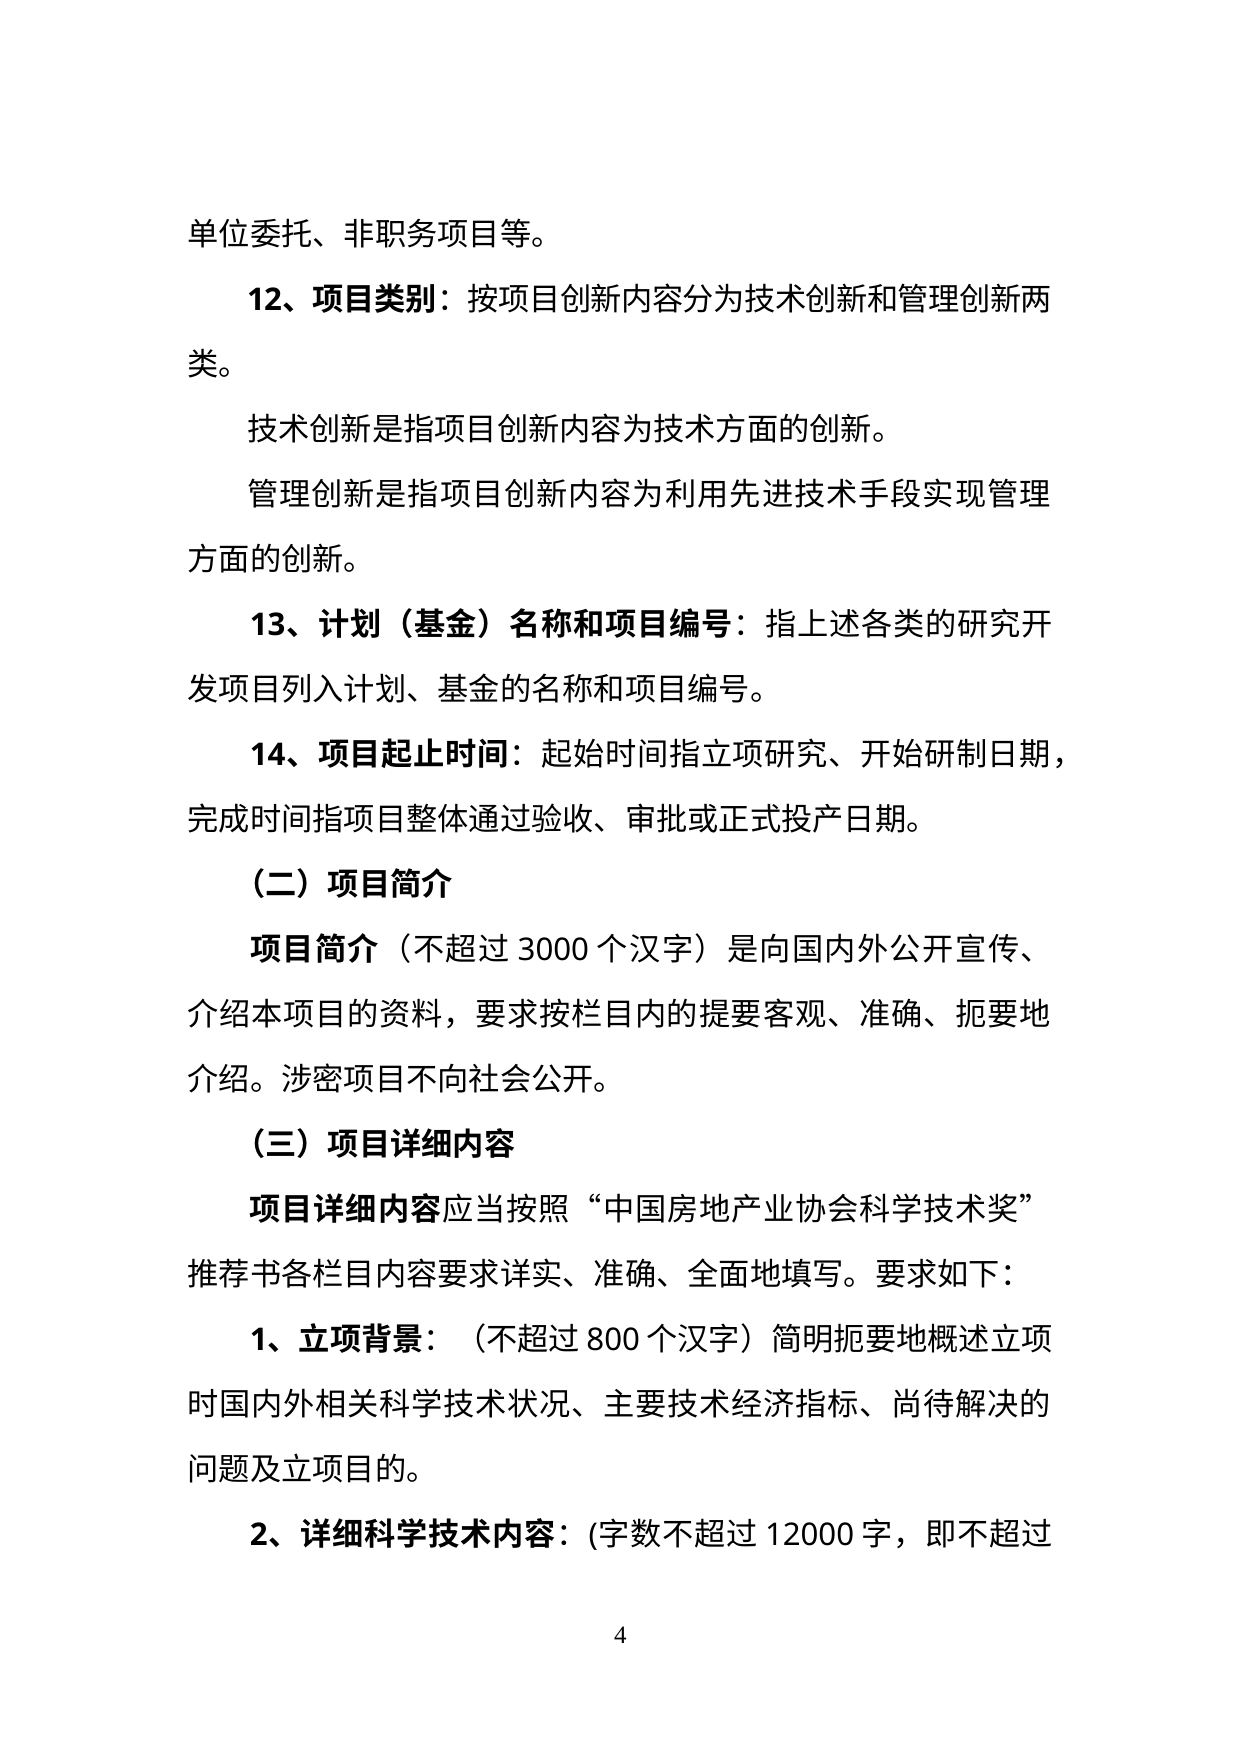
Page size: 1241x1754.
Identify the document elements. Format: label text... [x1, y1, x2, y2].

text 13、计划（基金）名称和项目编号：指上述各类的研究开发项目列入计划、基金的名称和项目编号。 [187, 589, 1053, 719]
text 技术创新是指项目创新内容为技术方面的创新。 [187, 394, 1053, 459]
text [187, 199, 1053, 264]
text 项目详细内容应当按照“中国房地产业协会科学技术奖”推荐书各栏目内容要求详实、准确、全面地填写。要求如下： [187, 1174, 1053, 1304]
text 1、立项背景：（不超过800个汉字）简明扼要地概述立项时国内外相关科学技术状况、主要技术经济指标、尚待解决的问题及立项目的。 [187, 1304, 1053, 1499]
text （三）项目详细内容 [187, 1109, 1053, 1174]
text 14、项目起止时间：起始时间指立项研究、开始研制日期，完成时间指项目整体通过验收、审批或正式投产日期。 [187, 719, 1053, 849]
text 12、项目类别：按项目创新内容分为技术创新和管理创新两类。 [187, 264, 1053, 394]
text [187, 1499, 1053, 1564]
text 项目简介（不超过3000个汉字）是向国内外公开宣传、介绍本项目的资料，要求按栏目内的提要客观、准确、扼要地介绍。涉密项目不向社会公开。 [187, 914, 1053, 1109]
text （二）项目简介 [187, 849, 1053, 914]
text 管理创新是指项目创新内容为利用先进技术手段实现管理方面的创新。 [187, 459, 1053, 589]
